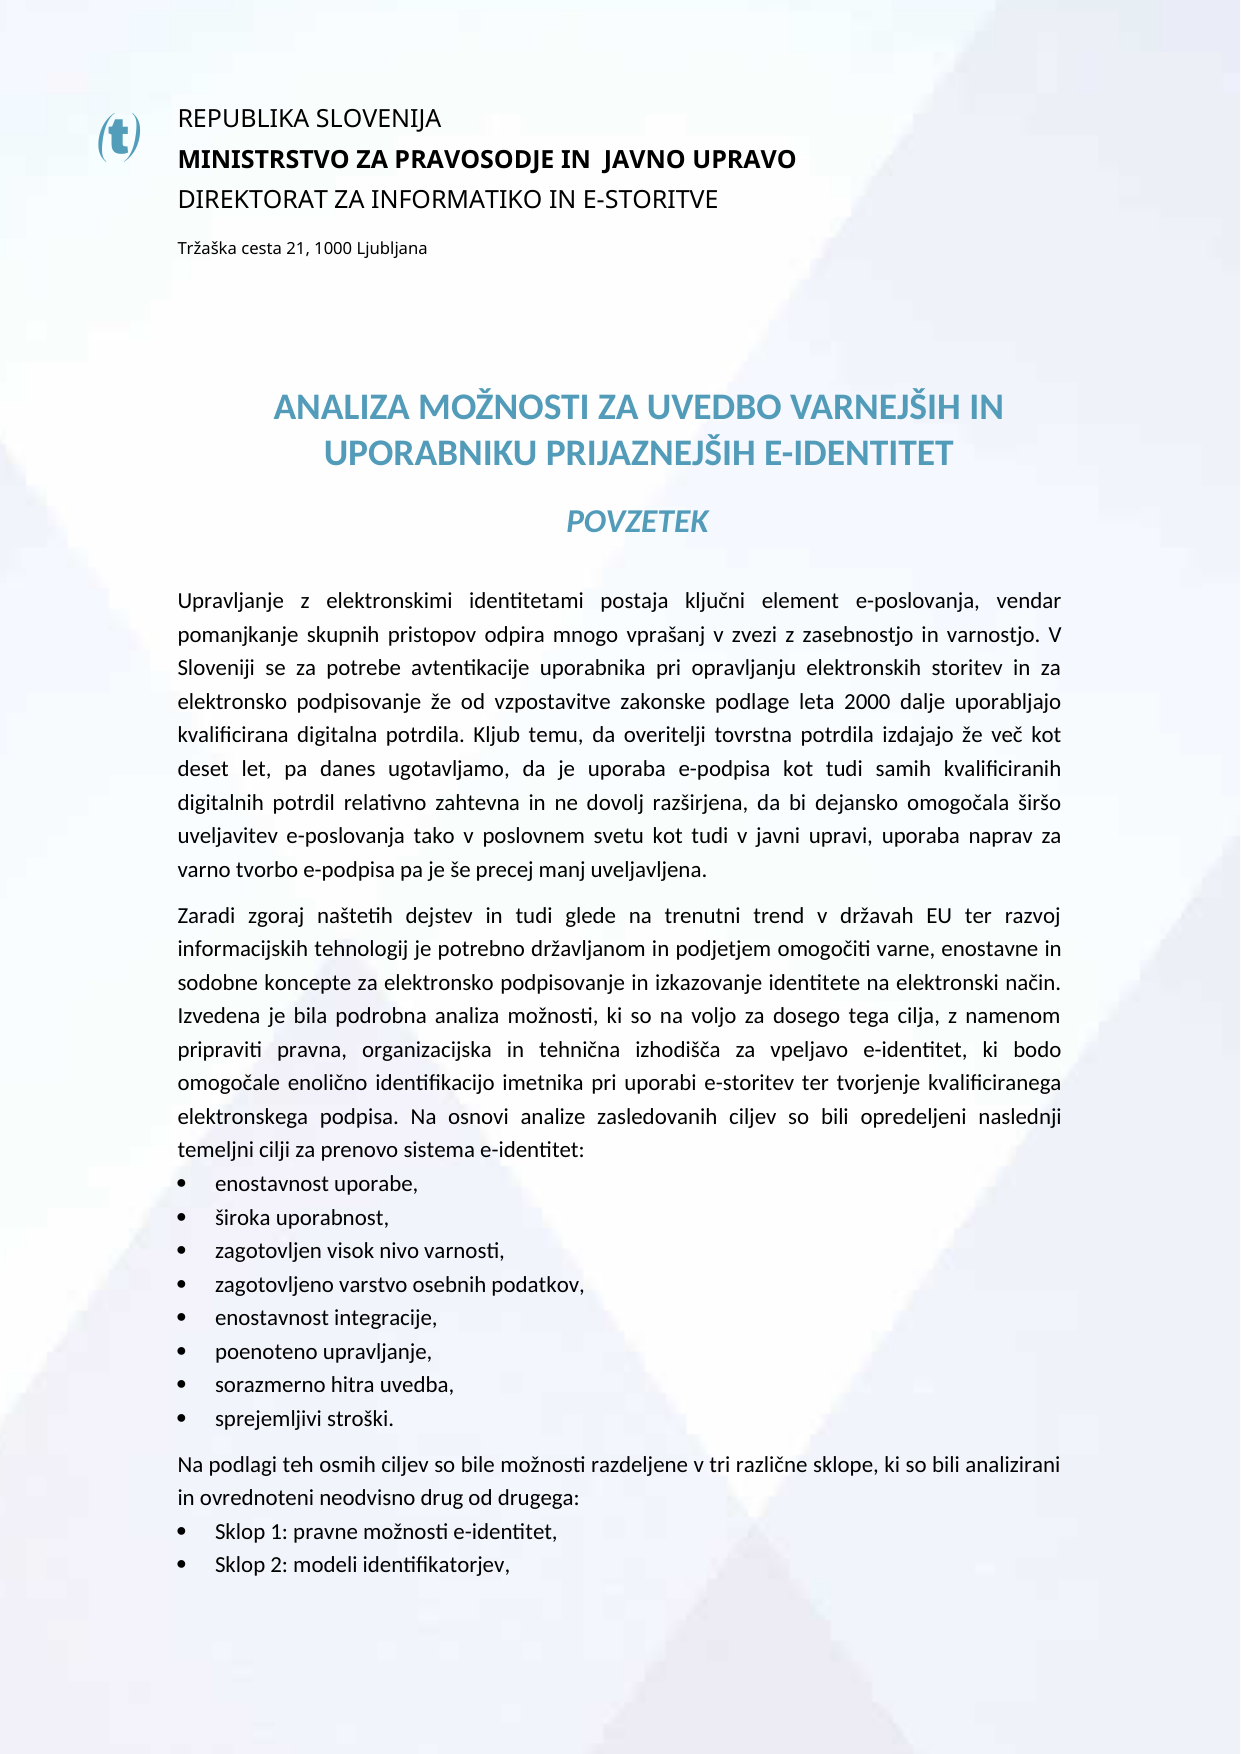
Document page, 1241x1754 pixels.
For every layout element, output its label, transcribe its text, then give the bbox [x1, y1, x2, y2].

list Sklop 1: pravne možnosti e-identitet, [177, 1517, 1063, 1545]
list Sklop 2: modeli identifikatorjev, [177, 1551, 1063, 1578]
list široka uporabnost, [177, 1203, 1063, 1231]
text Upravljanje z elektronskimi identitetami postaja ključni element e-poslovanja, vendar pomanjkanje skupnih pristopov odpira mnogo vprašanj v zvezi z zasebnostjo in varnostjo. V Sloveniji se za potrebe avtentikacije uporabnika pri opravljanju elektronskih storitev in za elektronsko podpisovanje že od vzpostavitve zakonske podlage leta 2000 dalje uporabljajo kvalificirana digitalna potrdila. Kljub temu, da overitelji tovrstna potrdila izdajajo že več kot deset let, pa danes ugotavljamo, da je uporaba e-podpisa kot tudi samih kvalificiranih digitalnih potrdil relativno zahtevna in ne dovolj razširjena, da bi dejansko omogočala širšo uveljavitev e-poslovanja tako v poslovnem svetu kot tudi v javni upravi, uporaba naprav za varno tvorbo e-podpisa pa je še precej manj uveljavljena. [177, 586, 1063, 883]
list zagotovljeno varstvo osebnih podatkov, [177, 1270, 1063, 1298]
subtitle ANALIZA MOŽNOSTI ZA UVEDBO VARNEJŠIH IN UPORABNIKU PRIJAZNEJŠIH E-IDENTITET [215, 383, 1063, 475]
list sorazmerno hitra uvedba, [177, 1370, 1063, 1398]
text Na podlagi teh osmih ciljev so bile možnosti razdeljene v tri različne sklope, ki so bili analizirani in ovrednoteni neodvisno drug od drugega: [177, 1450, 1063, 1511]
list sprejemljivi stroški. [177, 1404, 1063, 1432]
list enostavnost integracije, [177, 1303, 1063, 1331]
picture [0, 0, 1241, 1754]
text Zaradi zgoraj naštetih dejstev in tudi glede na trenutni trend v državah EU ter razvoj informacijskih tehnologij je potrebno državljanom in podjetjem omogočiti varne, enostavne in sodobne koncepte za elektronsko podpisovanje in izkazovanje identitete na elektronski način. Izvedena je bila podrobna analiza možnosti, ki so na voljo za dosego tega cilja, z namenom pripraviti pravna, organizacijska in tehnična izhodišča za vpeljavo e-identitet, ki bodo omogočale enolično identifikacijo imetnika pri uporabi e-storitev ter tvorjenje kvalificiranega elektronskega podpisa. Na osnovi analize zasledovanih ciljev so bili opredeljeni naslednji temeljni cilji za prenovo sistema e-identitet: [177, 901, 1063, 1163]
subtitle POVZETek [215, 500, 1063, 541]
list poenoteno upravljanje, [177, 1337, 1063, 1365]
list enostavnost uporabe, [177, 1169, 1063, 1197]
list zagotovljen visok nivo varnosti, [177, 1236, 1063, 1264]
